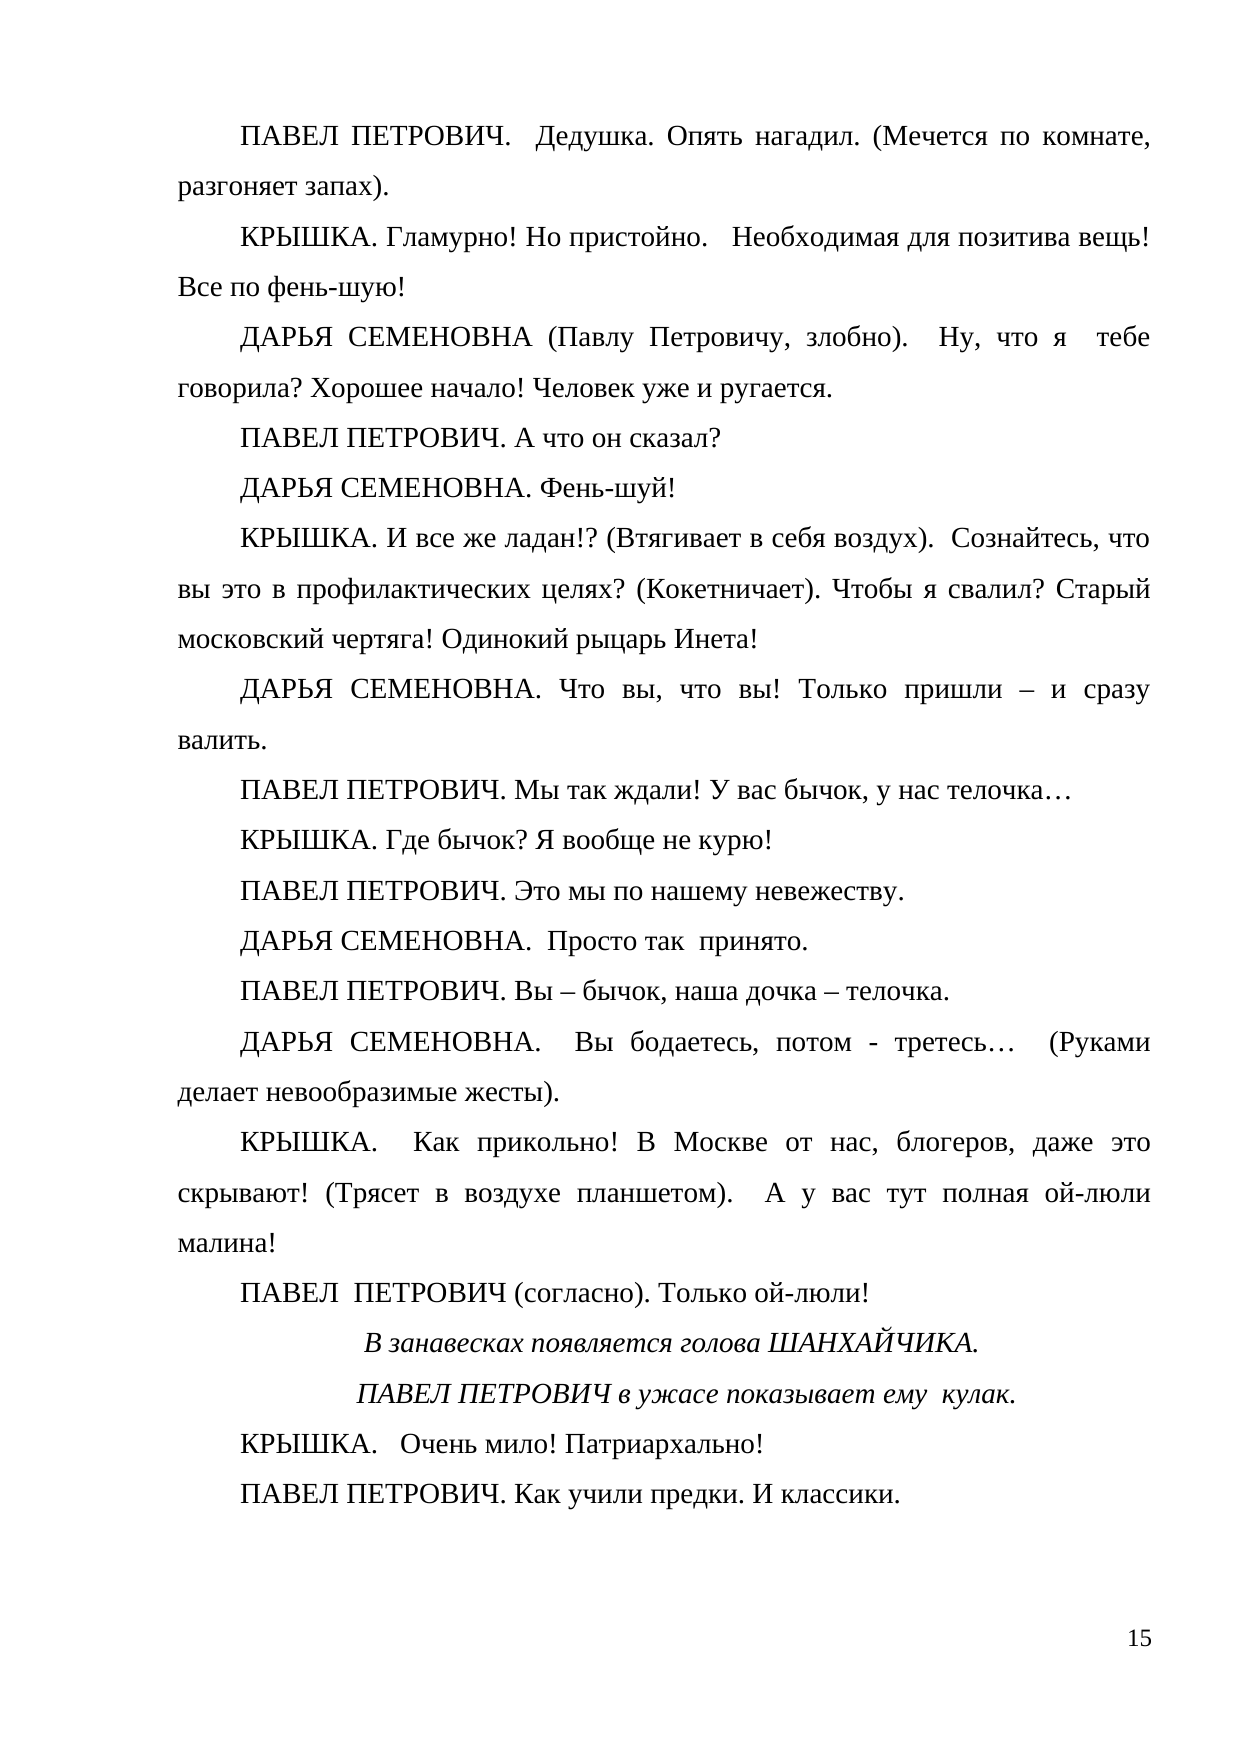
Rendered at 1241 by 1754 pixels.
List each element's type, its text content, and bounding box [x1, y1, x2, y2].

text ПАВЕЛ ПЕТРОВИЧ. Это мы по нашему невежеству. [177, 873, 1152, 906]
text КРЫШКА. Где бычок? Я вообще не курю! [177, 822, 1152, 856]
text ДАРЬЯ СЕМЕНОВНА. Вы бодаетесь, потом - третесь… (Руками делает невообразимые жесты). [177, 1024, 1152, 1108]
text ПАВЕЛ ПЕТРОВИЧ (согласно). Только ой-люли! [177, 1275, 1152, 1309]
text В занавесках появляется голова ШАНХАЙЧИКА. [177, 1326, 1152, 1359]
text ПАВЕЛ ПЕТРОВИЧ. Мы так ждали! У вас бычок, у нас телочка… [177, 772, 1152, 806]
text ПАВЕЛ ПЕТРОВИЧ. Дедушка. Опять нагадил. (Мечется по комнате, разгоняет запах). [177, 118, 1152, 202]
text ДАРЬЯ СЕМЕНОВНА. Что вы, что вы! Только пришли – и сразу валить. [177, 672, 1152, 755]
text КРЫШКА. Очень мило! Патриархально! [177, 1426, 1152, 1460]
text ПАВЕЛ ПЕТРОВИЧ. А что он сказал? [177, 420, 1152, 453]
text ДАРЬЯ СЕМЕНОВНА (Павлу Петровичу, злобно). Ну, что я тебе говорила? Хорошее начало! Человек уже и ругается. [177, 319, 1152, 403]
text ДАРЬЯ СЕМЕНОВНА. Просто так принято. [177, 923, 1152, 957]
text ПАВЕЛ ПЕТРОВИЧ. Как учили предки. И классики. [177, 1477, 1152, 1510]
text ДАРЬЯ СЕМЕНОВНА. Фень-шуй! [177, 470, 1152, 504]
text КРЫШКА. И все же ладан!? (Втягивает в себя воздух). Сознайтесь, что вы это в профилактических целях? (Кокетничает). Чтобы я свалил? Старый московский чертяга! Одинокий рыцарь Инета! [177, 521, 1152, 655]
text ПАВЕЛ ПЕТРОВИЧ в ужасе показывает ему кулак. [177, 1376, 1152, 1409]
text КРЫШКА. Гламурно! Но пристойно. Необходимая для позитива вещь! Все по фень-шую! [177, 219, 1152, 303]
text КРЫШКА. Как прикольно! В Москве от нас, блогеров, даже это скрывают! (Трясет в воздухе планшетом). А у вас тут полная ой-люли малина! [177, 1124, 1152, 1258]
text ПАВЕЛ ПЕТРОВИЧ. Вы – бычок, наша дочка – телочка. [177, 973, 1152, 1007]
